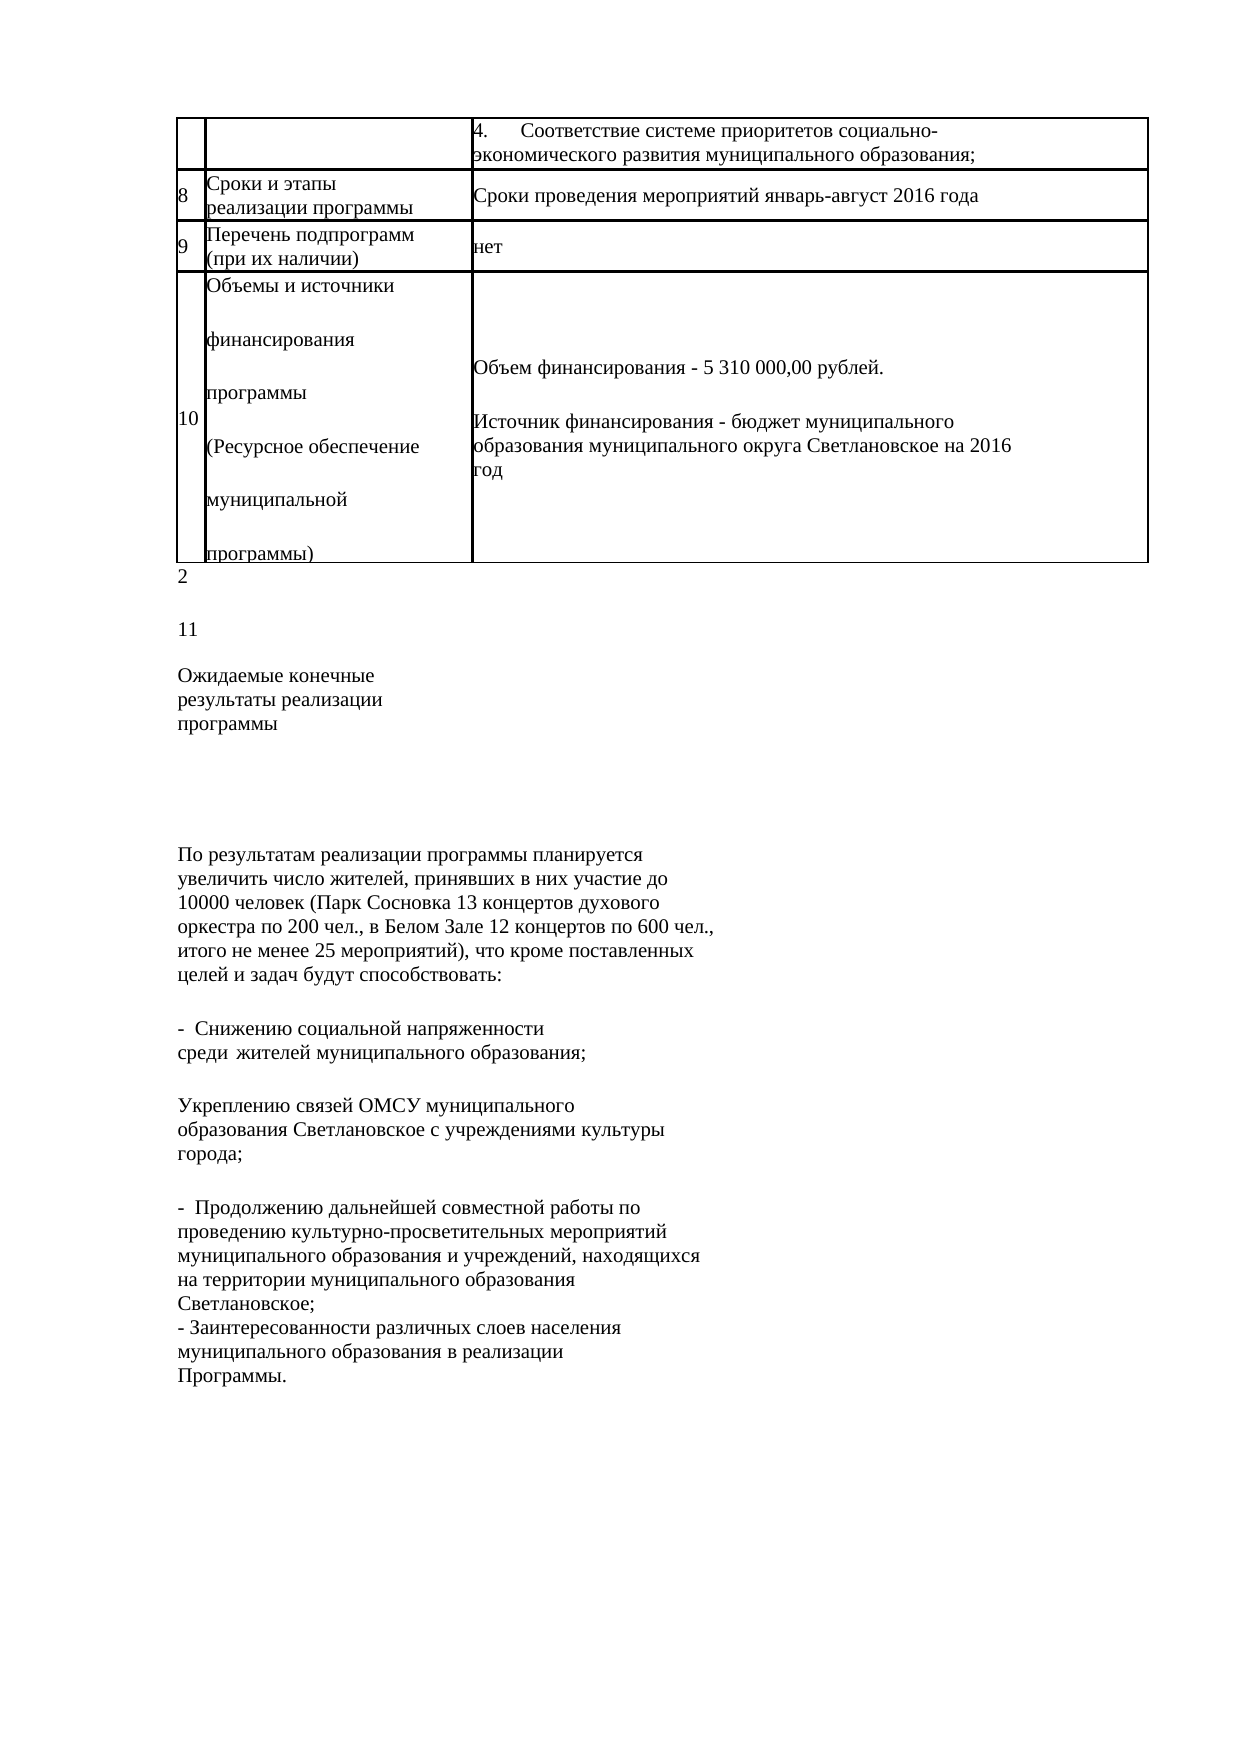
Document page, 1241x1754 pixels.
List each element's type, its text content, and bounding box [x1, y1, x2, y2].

text 2 [177, 564, 1161, 588]
table_cell Сроки и этапы реализации программы [207, 171, 471, 219]
table_cell 10 [178, 273, 204, 561]
text Ожидаемые конечные результаты реализации программы [177, 663, 469, 735]
table_cell Объем финансирования - 5 310 000,00 рублей. Источник финансирования - бюджет муниципального образования муниципального округа Светлановское на 2016 год [474, 273, 1147, 561]
table_header [178, 119, 204, 168]
table_header [207, 119, 471, 168]
list Продолжению дальнейшей совместной работы по проведению культурно-просветительных мероприятий муниципального образования и учреждений, находящихся на территории муниципального образования Светлановское; [177, 1195, 718, 1315]
table_cell Сроки проведения мероприятий январь-август 2016 года [474, 171, 1147, 219]
table_cell 8 [178, 171, 204, 219]
list Снижению социальной напряженности среди жителей муниципального образования; [177, 1016, 600, 1064]
text 11 [177, 617, 1161, 641]
table_cell Перечень подпрограмм (при их наличии) [207, 222, 471, 270]
list Заинтересованности различных слоев населения муниципального образования в реализации Программы. [177, 1315, 678, 1387]
table_cell Объемы и источники финансирования программы (Ресурсное обеспечение муниципальной программы) [207, 273, 471, 561]
table_cell 9 [178, 222, 204, 270]
text Укреплению связей ОМСУ муниципального образования Светлановское с учреждениями культуры города; [177, 1093, 679, 1165]
text По результатам реализации программы планируется увеличить число жителей, принявших в них участие до 10000 человек (Парк Сосновка 13 концертов духового оркестра по 200 чел., в Белом Зале 12 концертов по 600 чел., итого не менее 25 мероприятий), что кроме поставленных целей и задач будут способствовать: [177, 842, 716, 986]
table_header 4. Соответствие системе приоритетов социально- экономического развития муниципального образования; [474, 119, 1147, 168]
table_cell нет [474, 222, 1147, 270]
